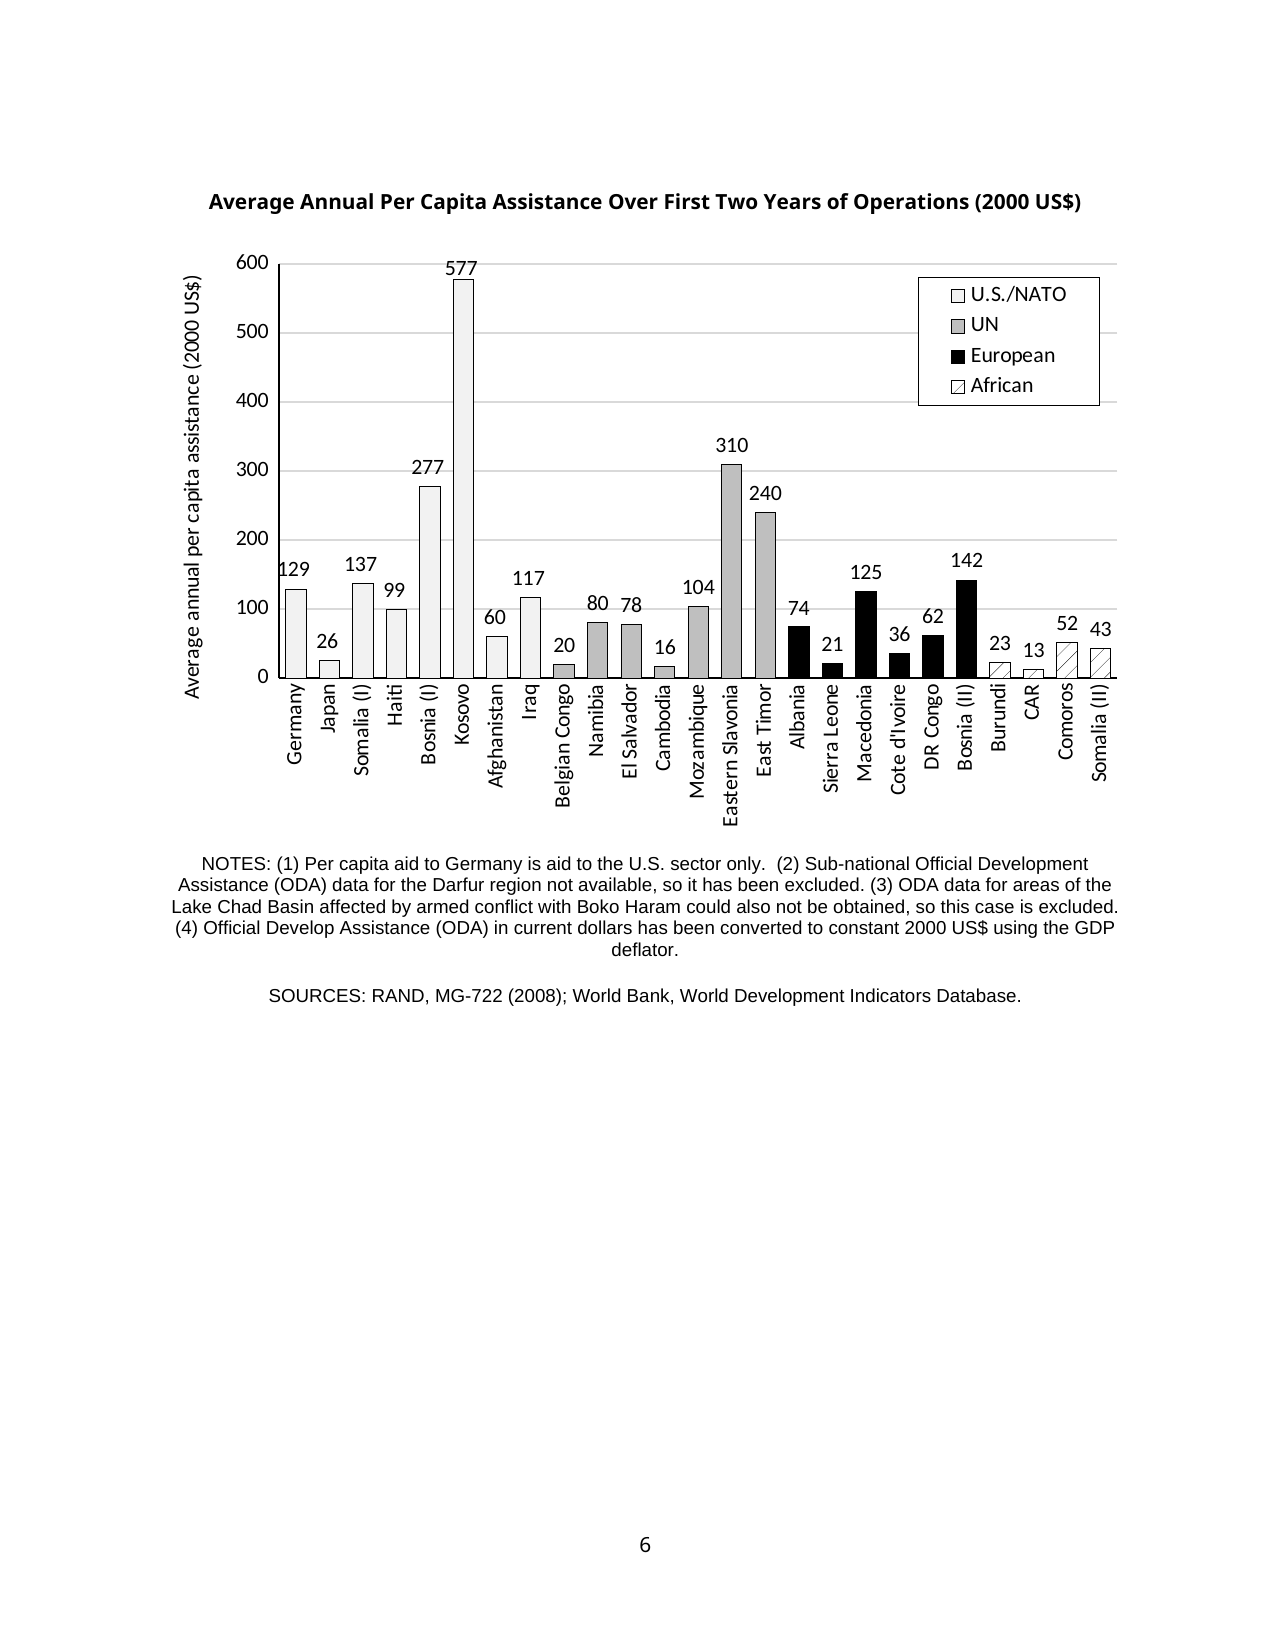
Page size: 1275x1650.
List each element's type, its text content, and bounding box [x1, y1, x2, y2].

text SOURCES: RAND, MG-722 (2008); World Bank, World Development Indicators Database. [165, 985, 1125, 1007]
text NOTES: (1) Per capita aid to Germany is aid to the U.S. sector only. (2) Sub-national Official Development Assistance (ODA) data for the Darfur region not available, so it has been excluded. (3) ODA data for areas of the Lake Chad Basin affected by armed conflict with Boko Haram could also not be obtained, so this case is excluded. (4) Official Develop Assistance (ODA) in current dollars has been converted to constant 2000 US$ using the GDP deflator. [165, 853, 1125, 960]
subtitle Average Annual Per Capita Assistance Over First Two Years of Operations (2000 US$) [165, 187, 1125, 216]
